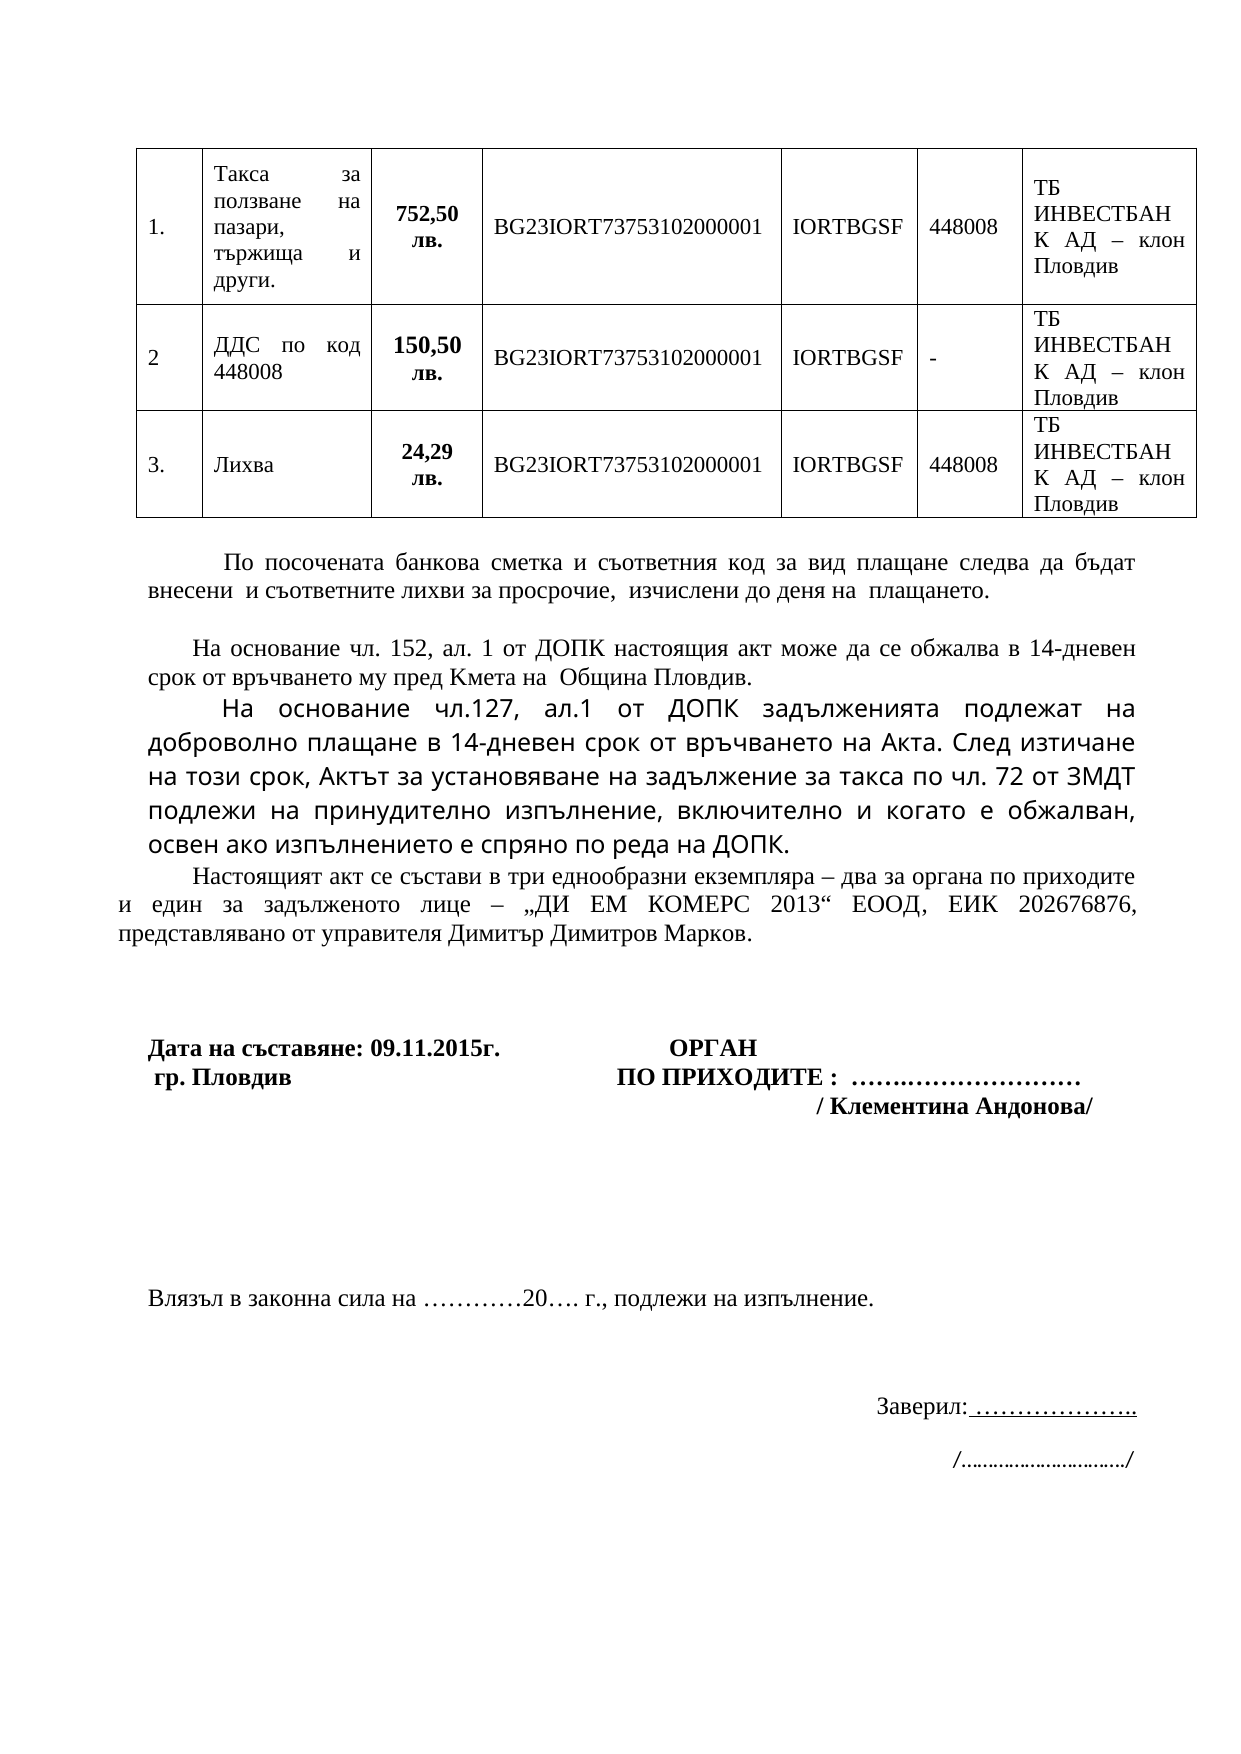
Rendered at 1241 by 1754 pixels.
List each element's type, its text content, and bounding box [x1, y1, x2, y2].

text гр. Пловдив ПО ПРИХОДИТЕ : …….………………… [148, 1062, 1137, 1091]
text Заверил: ……………….. [148, 1391, 1137, 1420]
table_cell ТБ ИНВЕСТБАНК АД – клон Пловдив [1023, 305, 1196, 410]
table_cell ДДС по код 448008 [203, 305, 371, 410]
table_cell 24,29 лв. [372, 411, 482, 517]
table_cell BG23IORT73753102000001 [483, 411, 781, 517]
table_cell 448008 [918, 411, 1022, 517]
text По посочената банкова сметка и съответния код за вид плащане следва да бъдат внесени и съответните лихви за просрочие, изчислени до деня на плащането. [148, 547, 1137, 604]
table_cell Такса за ползване на пазари, тържища и други. [203, 149, 371, 304]
table_cell 752,50 лв. [372, 149, 482, 304]
text / Клементина Андонова/ [148, 1091, 1137, 1119]
table_cell BG23IORT73753102000001 [483, 149, 781, 304]
table_cell IORTBGSF [782, 149, 917, 304]
text На основание чл.127, ал.1 от ДОПК задълженията подлежат на доброволно плащане в 14-дневен срок от връчването на Акта. След изтичане на този срок, Актът за установяване на задължение за такса по чл. 72 от ЗМДТ подлежи на принудително изпълнение, включително и когато е обжалван, освен ако изпълнението е спряно по реда на ДОПК. [148, 690, 1137, 861]
table_cell 448008 [918, 149, 1022, 304]
table_cell ТБ ИНВЕСТБАНК АД – клон Пловдив [1023, 411, 1196, 517]
table_cell 1. [137, 149, 202, 304]
text На основание чл. 152, ал. 1 от ДОПК настоящия акт може да се обжалва в 14-дневен срок от връчването му пред Kмета на Община Пловдив. [148, 633, 1137, 690]
text Влязъл в законна сила на …………20…. г., подлежи на изпълнение. [148, 1283, 1137, 1312]
table_cell IORTBGSF [782, 411, 917, 517]
text Дата на съставяне: 09.11.2015г. ОРГАН [148, 1033, 1137, 1062]
table_cell - [918, 305, 1022, 410]
table_cell 150,50 лв. [372, 305, 482, 410]
table_cell 3. [137, 411, 202, 517]
text Настоящият акт се състави в три еднообразни екземпляра – два за органа по приходите и един за задълженото лице – „ДИ ЕМ КОМЕРС 2013“ ЕООД, ЕИК 202676876, представлявано от управителя Димитър Димитров Марков. [118, 861, 1137, 947]
table_cell ТБ ИНВЕСТБАНК АД – клон Пловдив [1023, 149, 1196, 304]
text /…………………………./ [148, 1445, 1137, 1473]
table_cell BG23IORT73753102000001 [483, 305, 781, 410]
table_cell Лихва [203, 411, 371, 517]
table_cell 2 [137, 305, 202, 410]
table_cell IORTBGSF [782, 305, 917, 410]
